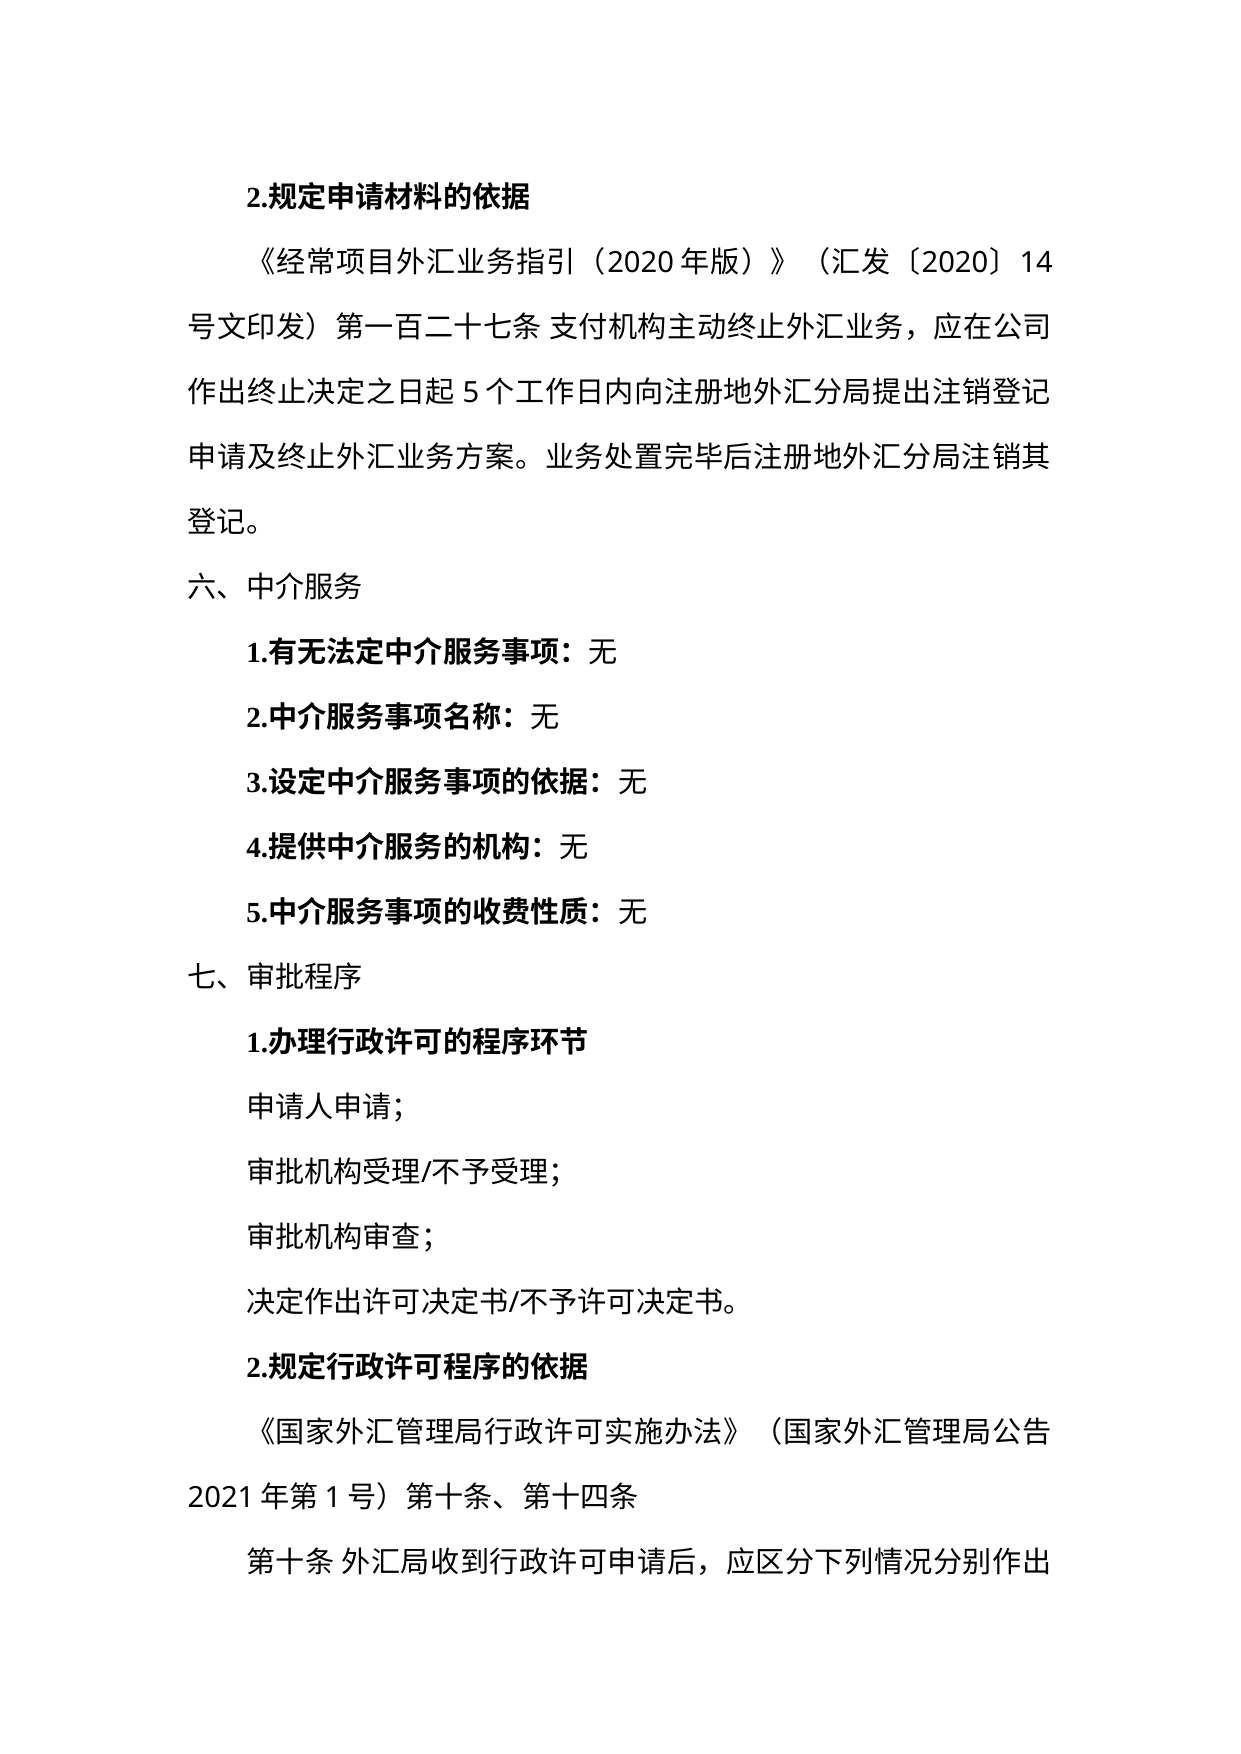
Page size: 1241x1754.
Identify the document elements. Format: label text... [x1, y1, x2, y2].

list 中介服务 [187, 552, 1053, 617]
text 审批机构受理/不予受理； [187, 1137, 1053, 1202]
text 2.中介服务事项名称：无 [187, 682, 1053, 747]
text 3.设定中介服务事项的依据：无 [187, 747, 1053, 812]
text 决定作出许可决定书/不予许可决定书。 [187, 1267, 1053, 1332]
text 《国家外汇管理局行政许可实施办法》（国家外汇管理局公告2021年第1号）第十条、第十四条 [187, 1397, 1053, 1527]
text 1.办理行政许可的程序环节 [187, 1007, 1053, 1072]
text 1.有无法定中介服务事项：无 [187, 617, 1053, 682]
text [187, 1527, 1053, 1592]
text 《经常项目外汇业务指引（2020年版）》（汇发〔2020〕14号文印发）第一百二十七条 支付机构主动终止外汇业务，应在公司作出终止决定之日起5个工作日内向注册地外汇分局提出注销登记申请及终止外汇业务方案。业务处置完毕后注册地外汇分局注销其登记。 [187, 227, 1053, 552]
text 审批机构审查； [187, 1202, 1053, 1267]
text 2.规定行政许可程序的依据 [187, 1332, 1053, 1397]
list 审批程序 [187, 942, 1053, 1007]
text 4.提供中介服务的机构：无 [187, 812, 1053, 877]
text 2.规定申请材料的依据 [187, 162, 1053, 227]
text 申请人申请； [187, 1072, 1053, 1137]
text 5.中介服务事项的收费性质：无 [187, 877, 1053, 942]
